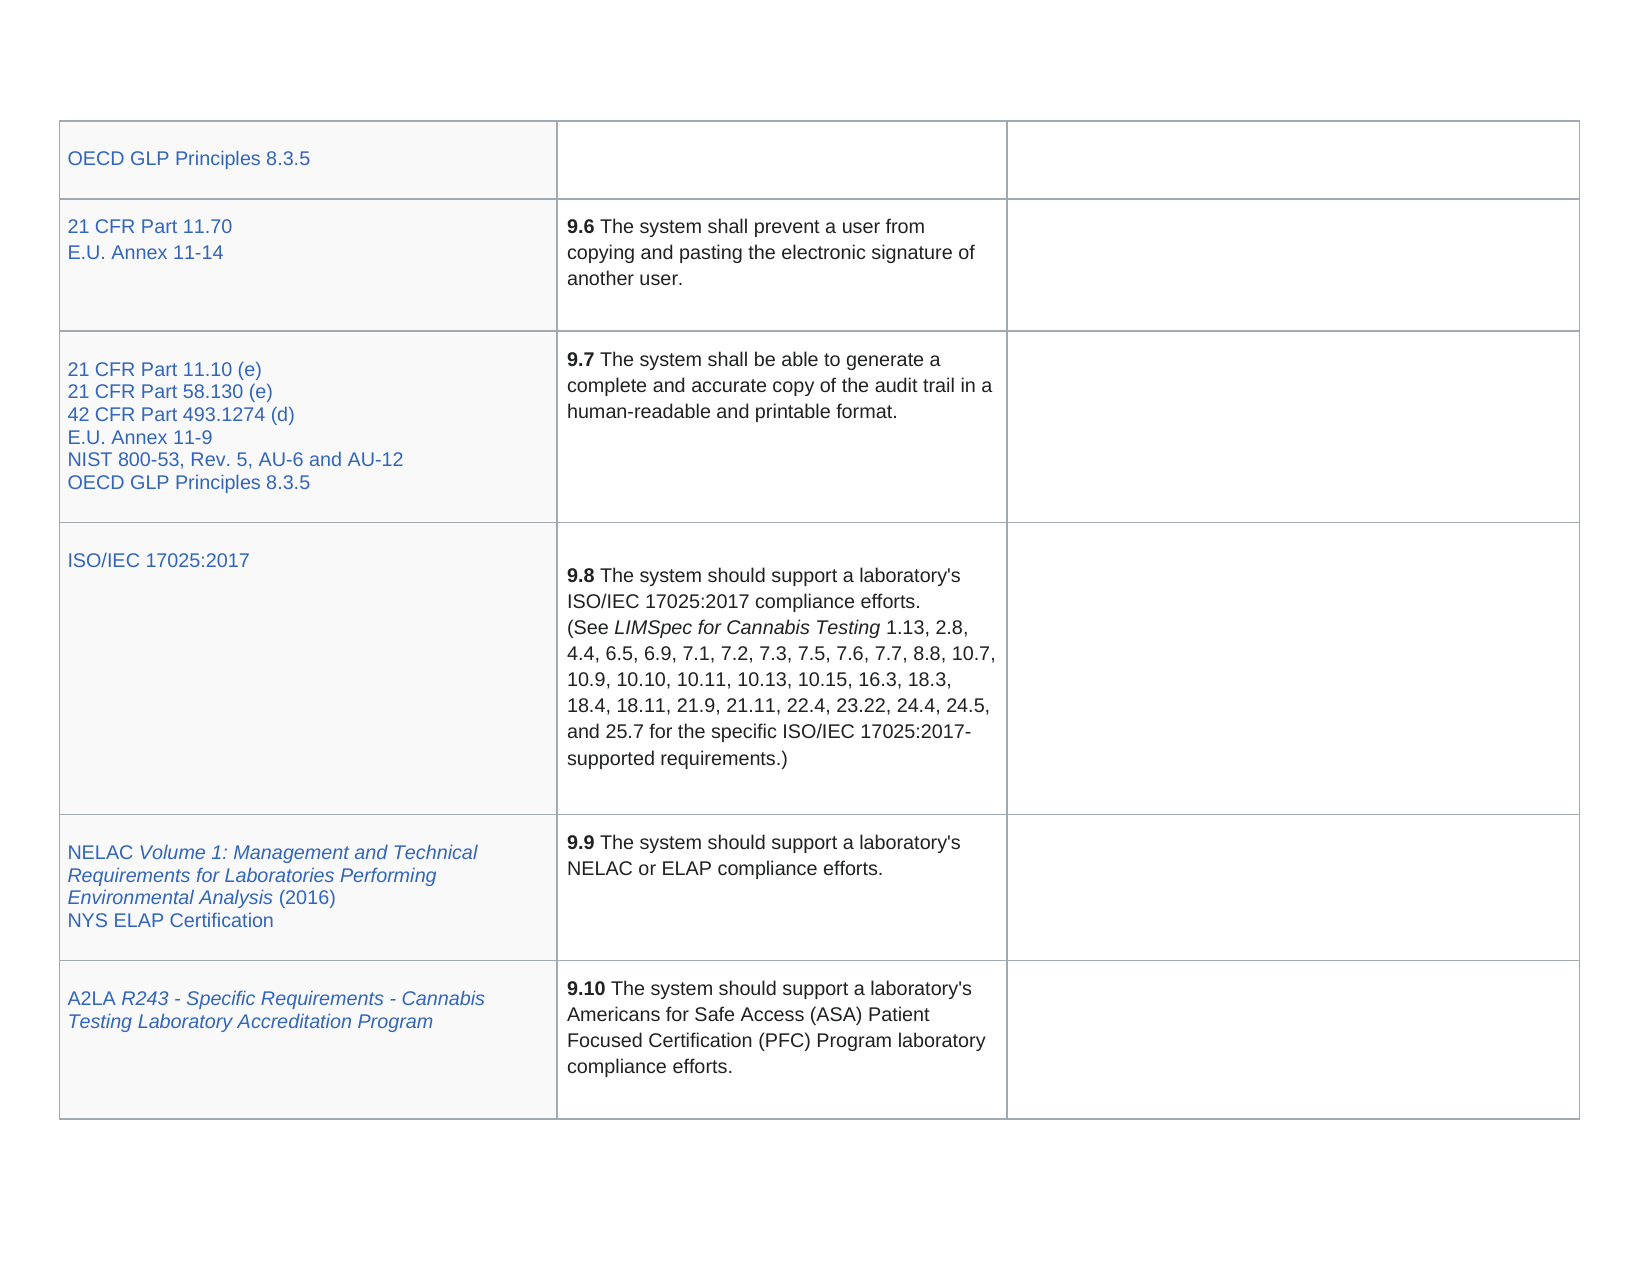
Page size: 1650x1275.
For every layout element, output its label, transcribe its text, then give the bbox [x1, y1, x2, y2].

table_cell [60, 122, 556, 198]
table_cell ISO/IEC 17025:2017 [60, 523, 556, 813]
table_cell [1008, 523, 1579, 813]
table_cell A2LA R243 - Specific Requirements - Cannabis Testing Laboratory Accreditation Program [60, 961, 556, 1118]
table_cell 9.8 The system should support a laboratory's ISO/IEC 17025:2017 compliance efforts. (See LIMSpec for Cannabis Testing 1.13, 2.8, 4.4, 6.5, 6.9, 7.1, 7.2, 7.3, 7.5, 7.6, 7.7, 8.8, 10.7, 10.9, 10.10, 10.11, 10.13, 10.15, 16.3, 18.3, 18.4, 18.11, 21.9, 21.11, 22.4, 23.22, 24.4, 24.5, and 25.7 for the specific ISO/IEC 17025:2017-supported requirements.) [558, 523, 1006, 813]
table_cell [558, 122, 1006, 198]
table_cell [1008, 815, 1579, 960]
table_cell 9.9 The system should support a laboratory's NELAC or ELAP compliance efforts. [558, 815, 1006, 960]
table_cell NELAC Volume 1: Management and Technical Requirements for Laboratories Performing Environmental Analysis (2016) NYS ELAP Certification [60, 815, 556, 960]
table_cell 21 CFR Part 11.70 E.U. Annex 11-14 [60, 200, 556, 330]
table_cell 21 CFR Part 11.10 (e) 21 CFR Part 58.130 (e) 42 CFR Part 493.1274 (d) E.U. Annex 11-9 NIST 800-53, Rev. 5, AU-6 and AU-12 OECD GLP Principles 8.3.5 [60, 332, 556, 522]
table_cell [1008, 200, 1579, 330]
table_cell 9.7 The system shall be able to generate a complete and accurate copy of the audit trail in a human-readable and printable format. [558, 332, 1006, 522]
table_cell 9.10 The system should support a laboratory's Americans for Safe Access (ASA) Patient Focused Certification (PFC) Program laboratory compliance efforts. [558, 961, 1006, 1118]
table_cell [1008, 961, 1579, 1118]
table_cell [1008, 332, 1579, 522]
table_cell [1008, 122, 1579, 198]
table_cell 9.6 The system shall prevent a user from copying and pasting the electronic signature of another user. [558, 200, 1006, 330]
